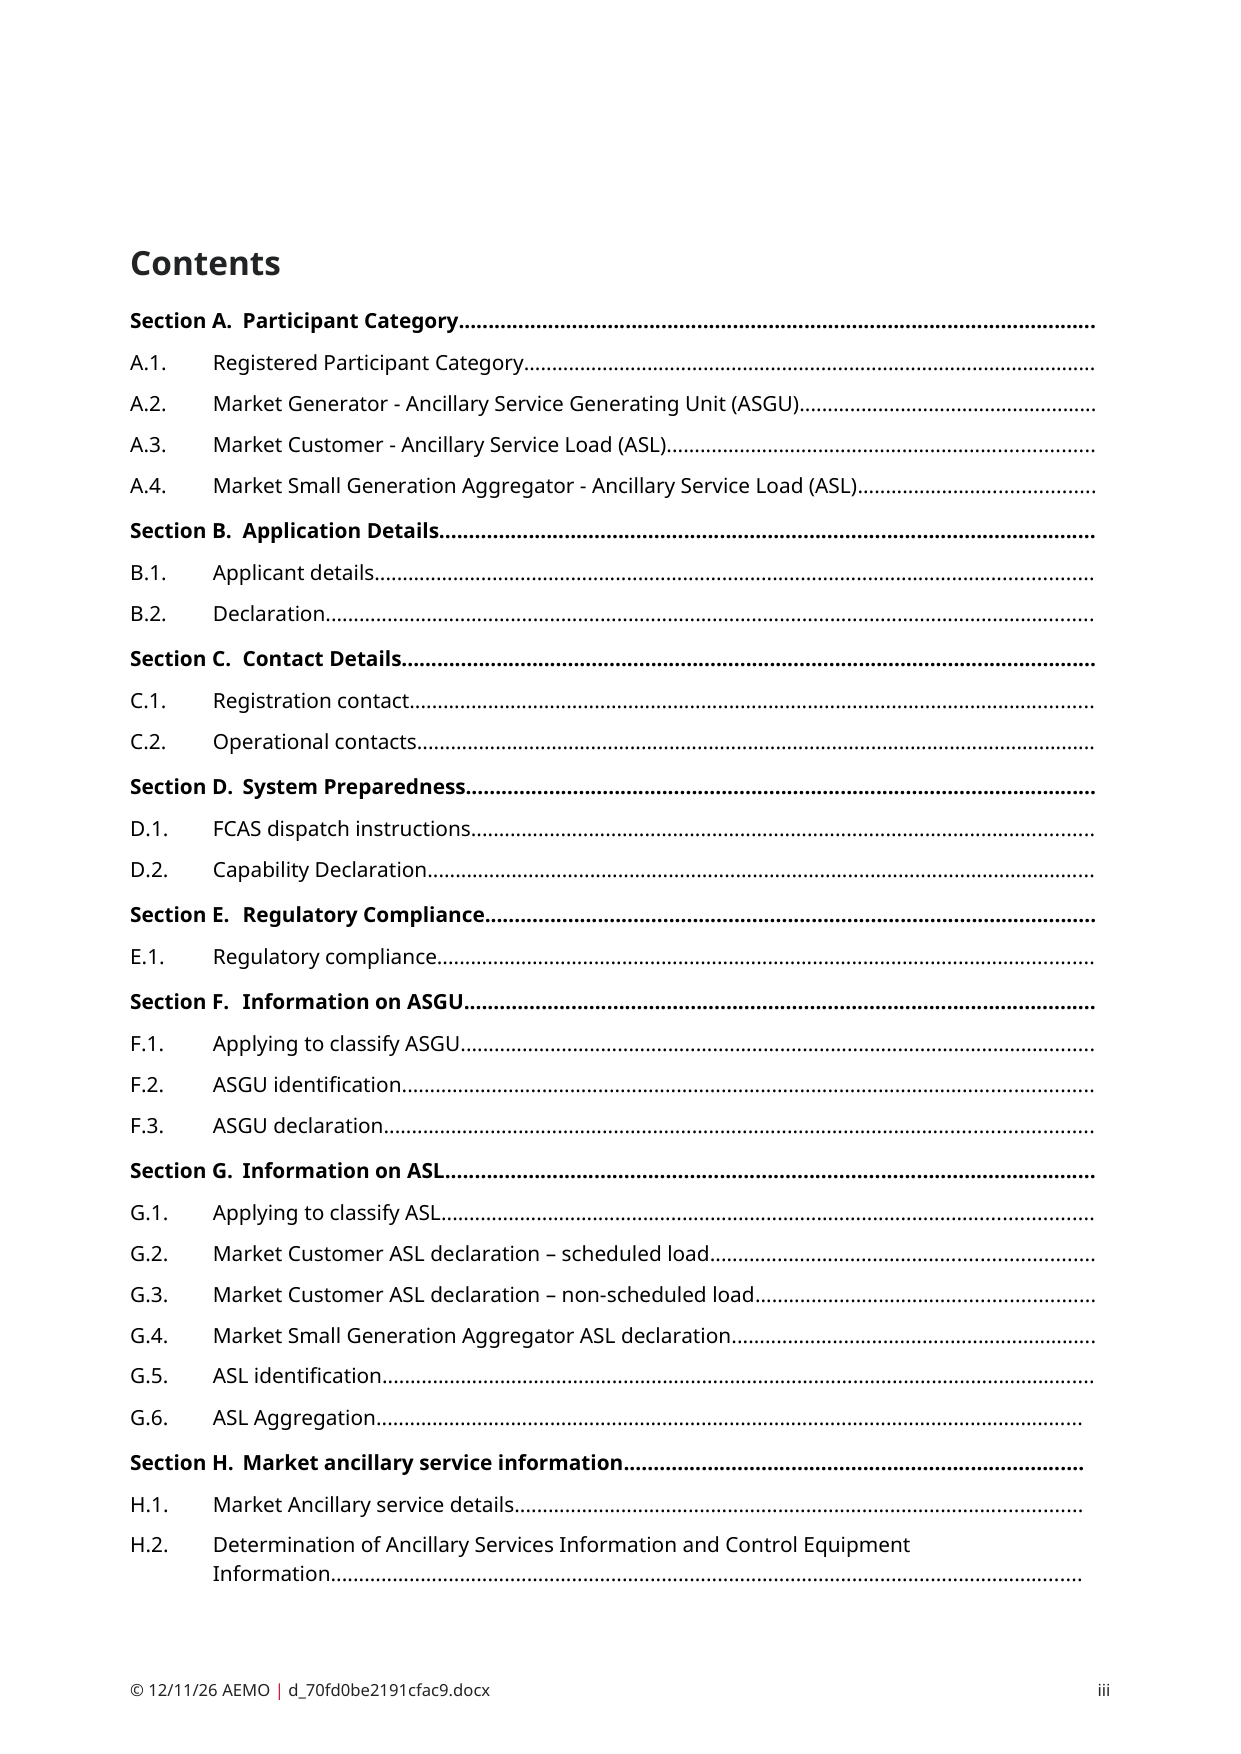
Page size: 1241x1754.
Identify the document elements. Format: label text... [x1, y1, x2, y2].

text Section H. Market ancillary service information 10 [130, 1448, 992, 1476]
text H.2. Determination of Ancillary Services Information and Control Equipment Information 13 [130, 1531, 992, 1587]
text H.1. Market Ancillary service details 10 [130, 1490, 992, 1518]
text G.4. Market Small Generation Aggregator ASL declaration 9 [130, 1321, 992, 1349]
text Section D. System Preparedness 6 [130, 772, 992, 800]
text Section C. Contact Details 5 [130, 644, 992, 672]
text Section F. Information on ASGU 7 [130, 987, 992, 1015]
text Section A. Participant Category 1 [130, 306, 992, 334]
text F.3. ASGU declaration 7 [130, 1111, 992, 1139]
text B.2. Declaration 4 [130, 599, 992, 627]
text D.1. FCAS dispatch instructions 6 [130, 814, 992, 842]
text G.1. Applying to classify ASL 8 [130, 1198, 992, 1226]
text A.2. Market Generator - Ancillary Service Generating Unit (ASGU) 2 [130, 389, 992, 417]
text Section G. Information on ASL 8 [130, 1156, 992, 1184]
text F.1. Applying to classify ASGU 7 [130, 1029, 992, 1057]
text G.6. ASL Aggregation 10 [130, 1403, 992, 1431]
text C.2. Operational contacts 5 [130, 727, 992, 755]
text A.1. Registered Participant Category 1 [130, 348, 992, 376]
text Section E. Regulatory Compliance 6 [130, 900, 992, 928]
text D.2. Capability Declaration 6 [130, 855, 992, 883]
text G.2. Market Customer ASL declaration – scheduled load 8 [130, 1239, 992, 1267]
text G.3. Market Customer ASL declaration – non-scheduled load 8 [130, 1280, 992, 1308]
text B.1. Applicant details 4 [130, 558, 992, 586]
text C.1. Registration contact 5 [130, 686, 992, 714]
text A.4. Market Small Generation Aggregator - Ancillary Service Load (ASL) 4 [130, 471, 992, 499]
text A.3. Market Customer - Ancillary Service Load (ASL) 3 [130, 430, 992, 458]
text G.5. ASL identification 9 [130, 1362, 992, 1390]
text F.2. ASGU identification 7 [130, 1070, 992, 1098]
text Section B. Application Details 4 [130, 516, 992, 544]
text E.1. Regulatory compliance 7 [130, 942, 992, 970]
subtitle Contents [130, 240, 1110, 285]
